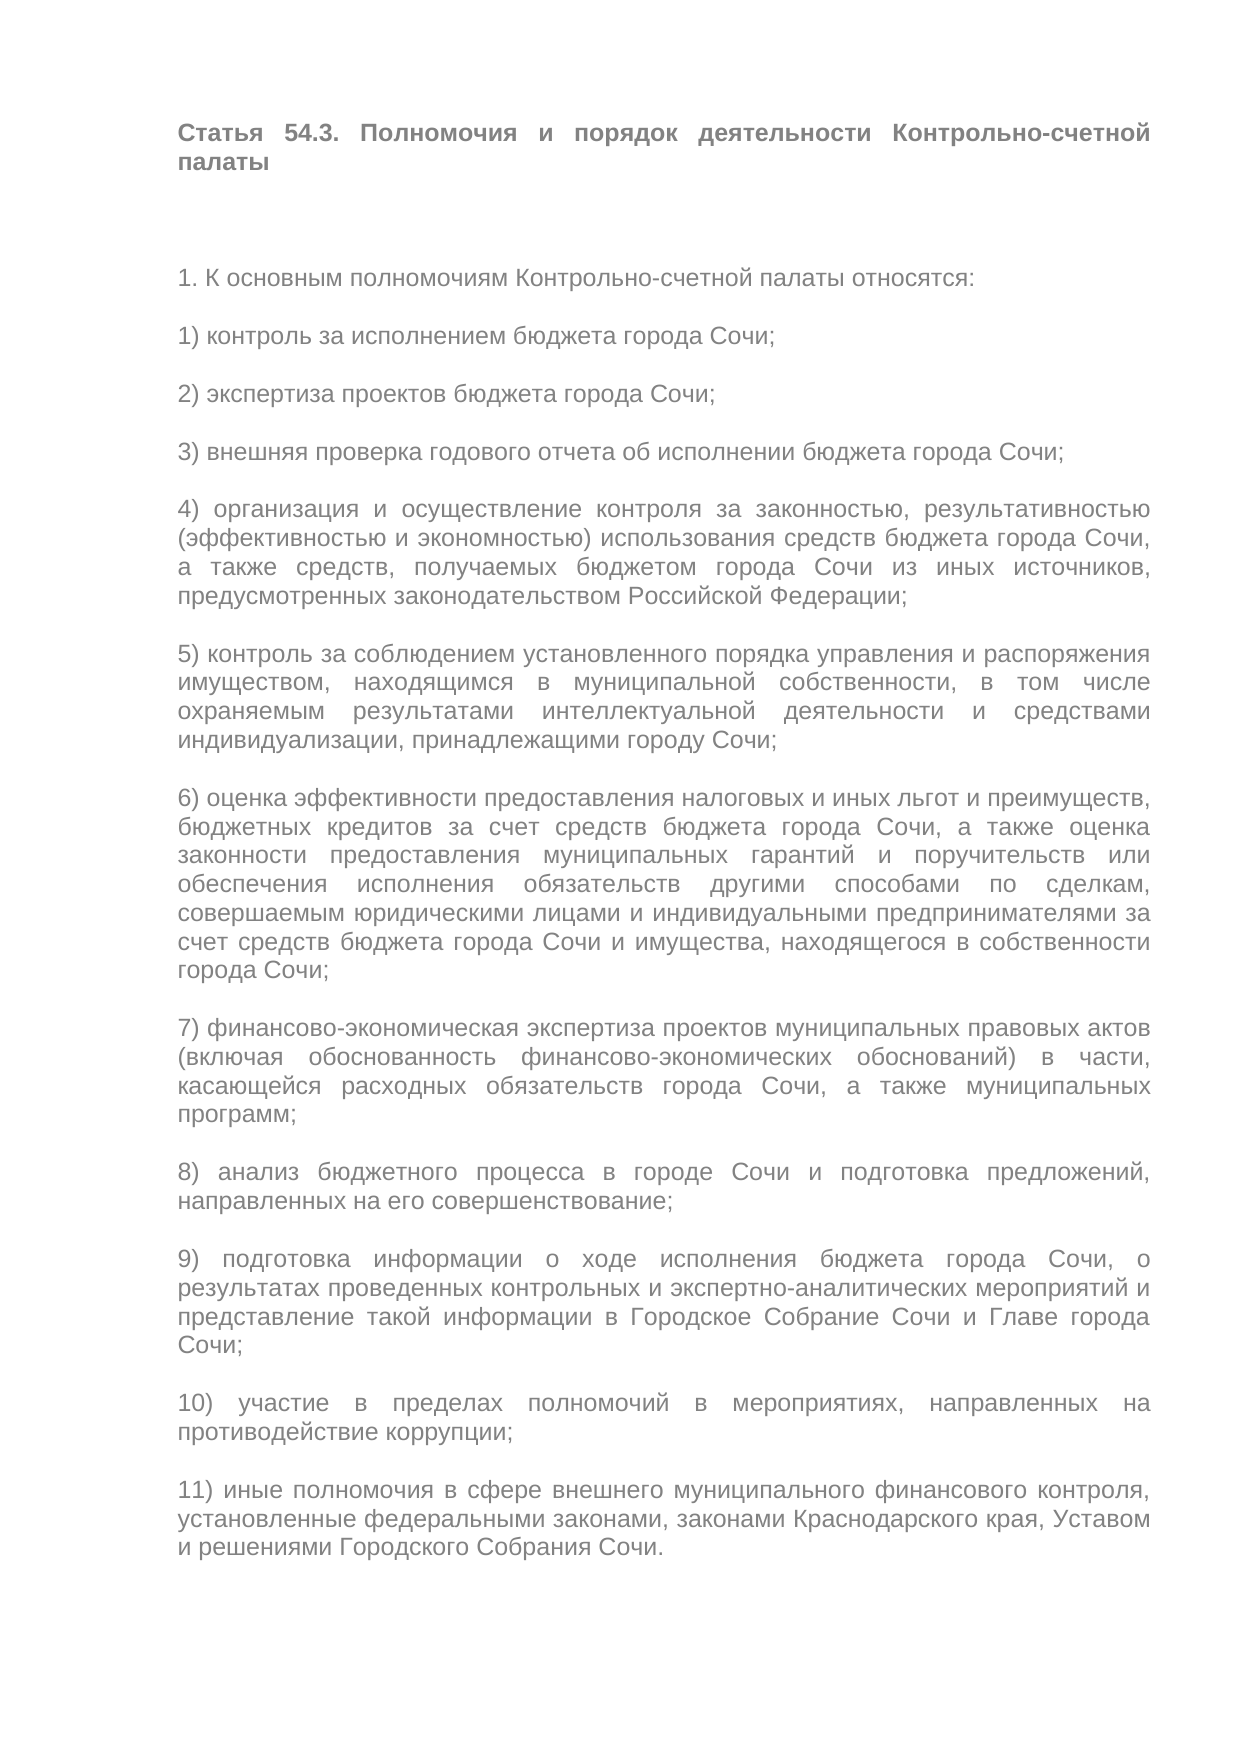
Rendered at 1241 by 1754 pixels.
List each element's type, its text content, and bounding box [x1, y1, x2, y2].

text 1) контроль за исполнением бюджета города Сочи; [177, 321, 1152, 349]
text 2) экспертиза проектов бюджета города Сочи; [177, 378, 1152, 407]
text 4) организация и осуществление контроля за законностью, результативностью (эффективностью и экономностью) использования средств бюджета города Сочи, а также средств, получаемых бюджетом города Сочи из иных источников, предусмотренных законодательством Российской Федерации; [177, 494, 1152, 609]
text 5) контроль за соблюдением установленного порядка управления и распоряжения имуществом, находящимся в муниципальной собственности, в том числе охраняемым результатами интеллектуальной деятельности и средствами индивидуализации, принадлежащими городу Сочи; [177, 638, 1152, 753]
text 10) участие в пределах полномочий в мероприятиях, направленных на противодействие коррупции; [177, 1388, 1152, 1446]
text 8) анализ бюджетного процесса в городе Сочи и подготовка предложений, направленных на его совершенствование; [177, 1157, 1152, 1215]
text 1. К основным полномочиям Контрольно-счетной палаты относятся: [177, 263, 1152, 291]
text 11) иные полномочия в сфере внешнего муниципального финансового контроля, установленные федеральными законами, законами Краснодарского края, Уставом и решениями Городского Собрания Сочи. [177, 1475, 1152, 1561]
text 3) внешняя проверка годового отчета об исполнении бюджета города Сочи; [177, 436, 1152, 465]
text 6) оценка эффективности предоставления налоговых и иных льгот и преимуществ, бюджетных кредитов за счет средств бюджета города Сочи, а также оценка законности предоставления муниципальных гарантий и поручительств или обеспечения исполнения обязательств другими способами по сделкам, совершаемым юридическими лицами и индивидуальными предпринимателями за счет средств бюджета города Сочи и имущества, находящегося в собственности города Сочи; [177, 783, 1152, 984]
text Статья 54.3. Полномочия и порядок деятельности Контрольно-счетной палаты [177, 118, 1152, 176]
text 7) финансово-экономическая экспертиза проектов муниципальных правовых актов (включая обоснованность финансово-экономических обоснований) в части, касающейся расходных обязательств города Сочи, а также муниципальных программ; [177, 1013, 1152, 1128]
text 9) подготовка информации о ходе исполнения бюджета города Сочи, о результатах проведенных контрольных и экспертно-аналитических мероприятий и представление такой информации в Городское Собрание Сочи и Главе города Сочи; [177, 1244, 1152, 1359]
